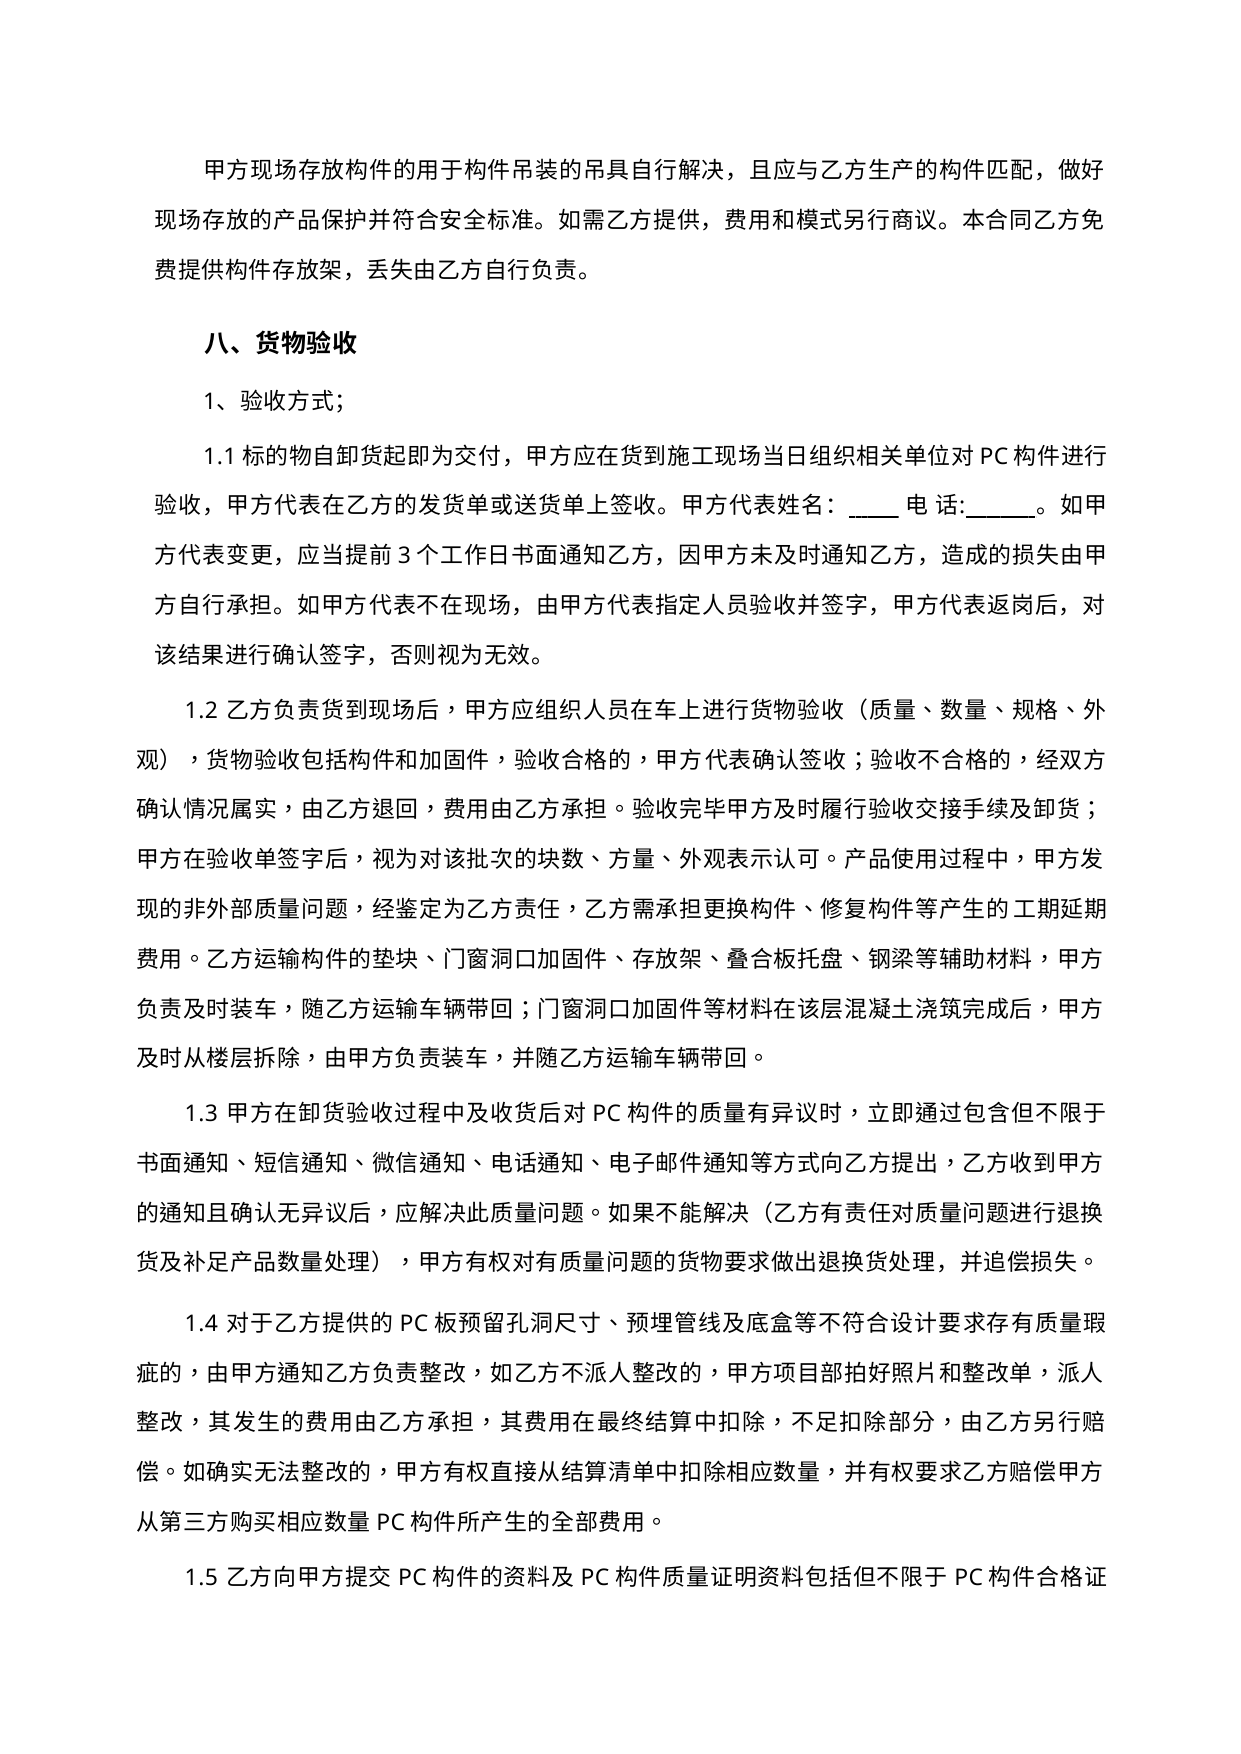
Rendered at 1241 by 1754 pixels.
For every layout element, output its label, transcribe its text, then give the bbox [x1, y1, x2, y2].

text 1.3 甲方在卸货验收过程中及收货后对PC构件的质量有异议时，立即通过包含但不限于书面通知、短信通知、微信通知、电话通知、电子邮件通知等方式向乙方提出，乙方收到甲方的通知且确认无异议后，应解决此质量问题。如果不能解决（乙方有责任对质量问题进行退换货及补足产品数量处理），甲方有权对有质量问题的货物要求做出退换货处理，并追偿损失。 [136, 1095, 1107, 1277]
text 1.4 对于乙方提供的PC板预留孔洞尺寸、预埋管线及底盒等不符合设计要求存有质量瑕疵的，由甲方通知乙方负责整改，如乙方不派人整改的，甲方项目部拍好照片和整改单，派人整改，其发生的费用由乙方承担，其费用在最终结算中扣除，不足扣除部分，由乙方另行赔偿。如确实无法整改的，甲方有权直接从结算清单中扣除相应数量，并有权要求乙方赔偿甲方从第三方购买相应数量PC构件所产生的全部费用。 [136, 1304, 1107, 1537]
text 1、验收方式； [154, 383, 1107, 416]
text 八、货物验收 [125, 323, 1134, 360]
text 甲方现场存放构件的用于构件吊装的吊具自行解决，且应与乙方生产的构件匹配，做好现场存放的产品保护并符合安全标准。如需乙方提供，费用和模式另行商议。本合同乙方免费提供构件存放架，丢失由乙方自行负责。 [154, 152, 1107, 285]
text 1.2 乙方负责货到现场后，甲方应组织人员在车上进行货物验收（质量、数量、规格、外观），货物验收包括构件和加固件，验收合格的，甲方代表确认签收；验收不合格的，经双方确认情况属实，由乙方退回，费用由乙方承担。验收完毕甲方及时履行验收交接手续及卸货；甲方在验收单签字后，视为对该批次的块数、方量、外观表示认可。产品使用过程中，甲方发现的非外部质量问题，经鉴定为乙方责任，乙方需承担更换构件、修复构件等产生的工期延期费用。乙方运输构件的垫块、门窗洞口加固件、存放架、叠合板托盘、钢梁等辅助材料，甲方负责及时装车，随乙方运输车辆带回；门窗洞口加固件等材料在该层混凝土浇筑完成后，甲方及时从楼层拆除，由甲方负责装车，并随乙方运输车辆带回。 [136, 692, 1107, 1073]
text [136, 1558, 1107, 1592]
text 1.1标的物自卸货起即为交付，甲方应在货到施工现场当日组织相关单位对PC构件进行验收，甲方代表在乙方的发货单或送货单上签收。甲方代表姓名： 电 话: 。如甲方代表变更，应当提前3个工作日书面通知乙方，因甲方未及时通知乙方，造成的损失由甲方自行承担。如甲方代表不在现场，由甲方代表指定人员验收并签字，甲方代表返岗后，对该结果进行确认签字，否则视为无效。 [154, 437, 1107, 670]
